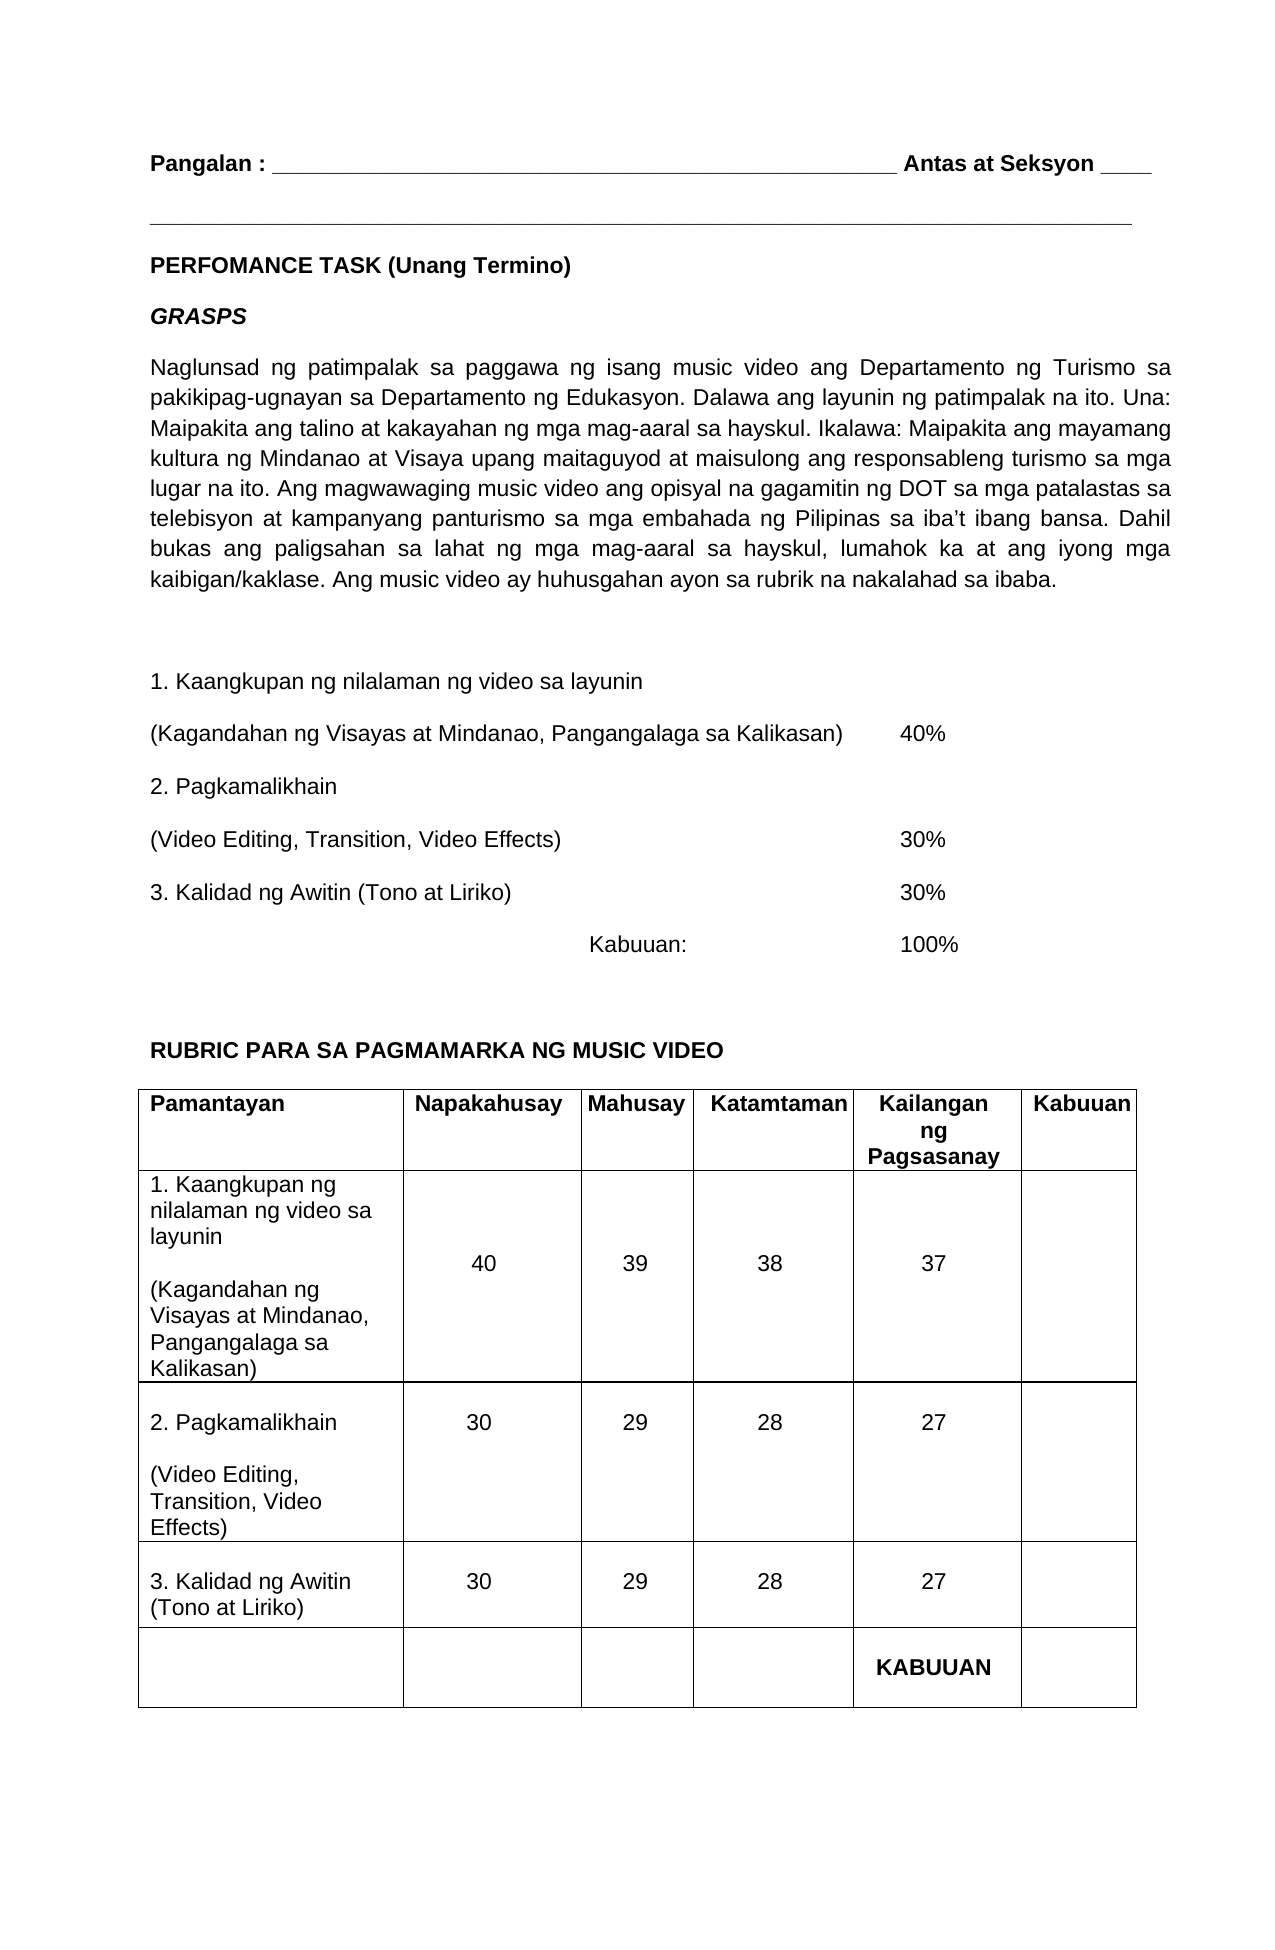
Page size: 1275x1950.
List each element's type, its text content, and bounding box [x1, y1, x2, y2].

table_cell [404, 1628, 581, 1707]
table_cell [582, 1628, 693, 1707]
table_cell 28 [694, 1542, 853, 1627]
table_cell 40 [404, 1171, 581, 1381]
table_header Mahusay [582, 1090, 693, 1169]
table_cell [1022, 1628, 1136, 1707]
text (Kagandahan ng Visayas at Mindanao, Pangangalaga sa Kalikasan) 40% [150, 720, 1171, 747]
table_cell [1022, 1542, 1136, 1627]
text 3. Kalidad ng Awitin (Tono at Liriko) 30% [150, 878, 1171, 905]
table_cell 28 [694, 1383, 853, 1541]
table_cell 1. Kaangkupan ng nilalaman ng video sa layunin (Kagandahan ng Visayas at Mindanao, Pangangalaga sa Kalikasan) [139, 1171, 403, 1381]
text 1. Kaangkupan ng nilalaman ng video sa layunin [150, 668, 1171, 694]
table_cell KABUUAN [854, 1628, 1021, 1707]
table_header Katamtaman [694, 1090, 853, 1169]
table_cell 30 [404, 1383, 581, 1541]
table_cell [1022, 1171, 1136, 1381]
table_header Kailangan ng Pagsasanay [854, 1090, 1021, 1169]
table_cell [1022, 1383, 1136, 1541]
table_header Napakahusay [404, 1090, 581, 1169]
text (Video Editing, Transition, Video Effects) 30% [150, 826, 1171, 852]
text PERFOMANCE TASK (Unang Termino) [150, 252, 1172, 278]
text 2. Pagkamalikhain [150, 773, 1171, 799]
table_cell [139, 1628, 403, 1707]
text _____________________________________________________________________________ [150, 201, 1172, 227]
table_cell 29 [582, 1542, 693, 1627]
table_cell 38 [694, 1171, 853, 1381]
table_header Kabuuan [1022, 1090, 1136, 1169]
table_header Pamantayan [139, 1090, 403, 1169]
table_cell 27 [854, 1383, 1021, 1541]
table_cell 37 [854, 1171, 1021, 1381]
text Naglunsad ng patimpalak sa paggawa ng isang music video ang Departamento ng Turismo sa pakikipag-ugnayan sa Departamento ng Edukasyon. Dalawa ang layunin ng patimpalak na ito. Una: Maipakita ang talino at kakayahan ng mga mag-aaral sa hayskul. Ikalawa: Maipakita ang mayamang kultura ng Mindanao at Visaya upang maitaguyod at maisulong ang responsableng turismo sa mga lugar na ito. Ang magwawaging music video ang opisyal na gagamitin ng DOT sa mga patalastas sa telebisyon at kampanyang panturismo sa mga embahada ng Pilipinas sa iba’t ibang bansa. Dahil bukas ang paligsahan sa lahat ng mga mag-aaral sa hayskul, lumahok ka at ang iyong mga kaibigan/kaklase. Ang music video ay huhusgahan ayon sa rubrik na nakalahad sa ibaba. [150, 354, 1172, 592]
text Pangalan : _________________________________________________ Antas at Seksyon ____ [150, 150, 1172, 176]
table_cell 27 [854, 1542, 1021, 1627]
text RUBRIC PARA SA PAGMAMARKA NG MUSIC VIDEO [150, 1037, 1171, 1063]
table_cell 3. Kalidad ng Awitin (Tono at Liriko) [139, 1542, 403, 1627]
text GRASPS [150, 303, 1172, 329]
table_cell 2. Pagkamalikhain (Video Editing, Transition, Video Effects) [139, 1383, 403, 1541]
table_cell [694, 1628, 853, 1707]
table_cell 29 [582, 1383, 693, 1541]
text Kabuuan: 100% [150, 931, 1171, 958]
table_cell 30 [404, 1542, 581, 1627]
table_cell 39 [582, 1171, 693, 1381]
